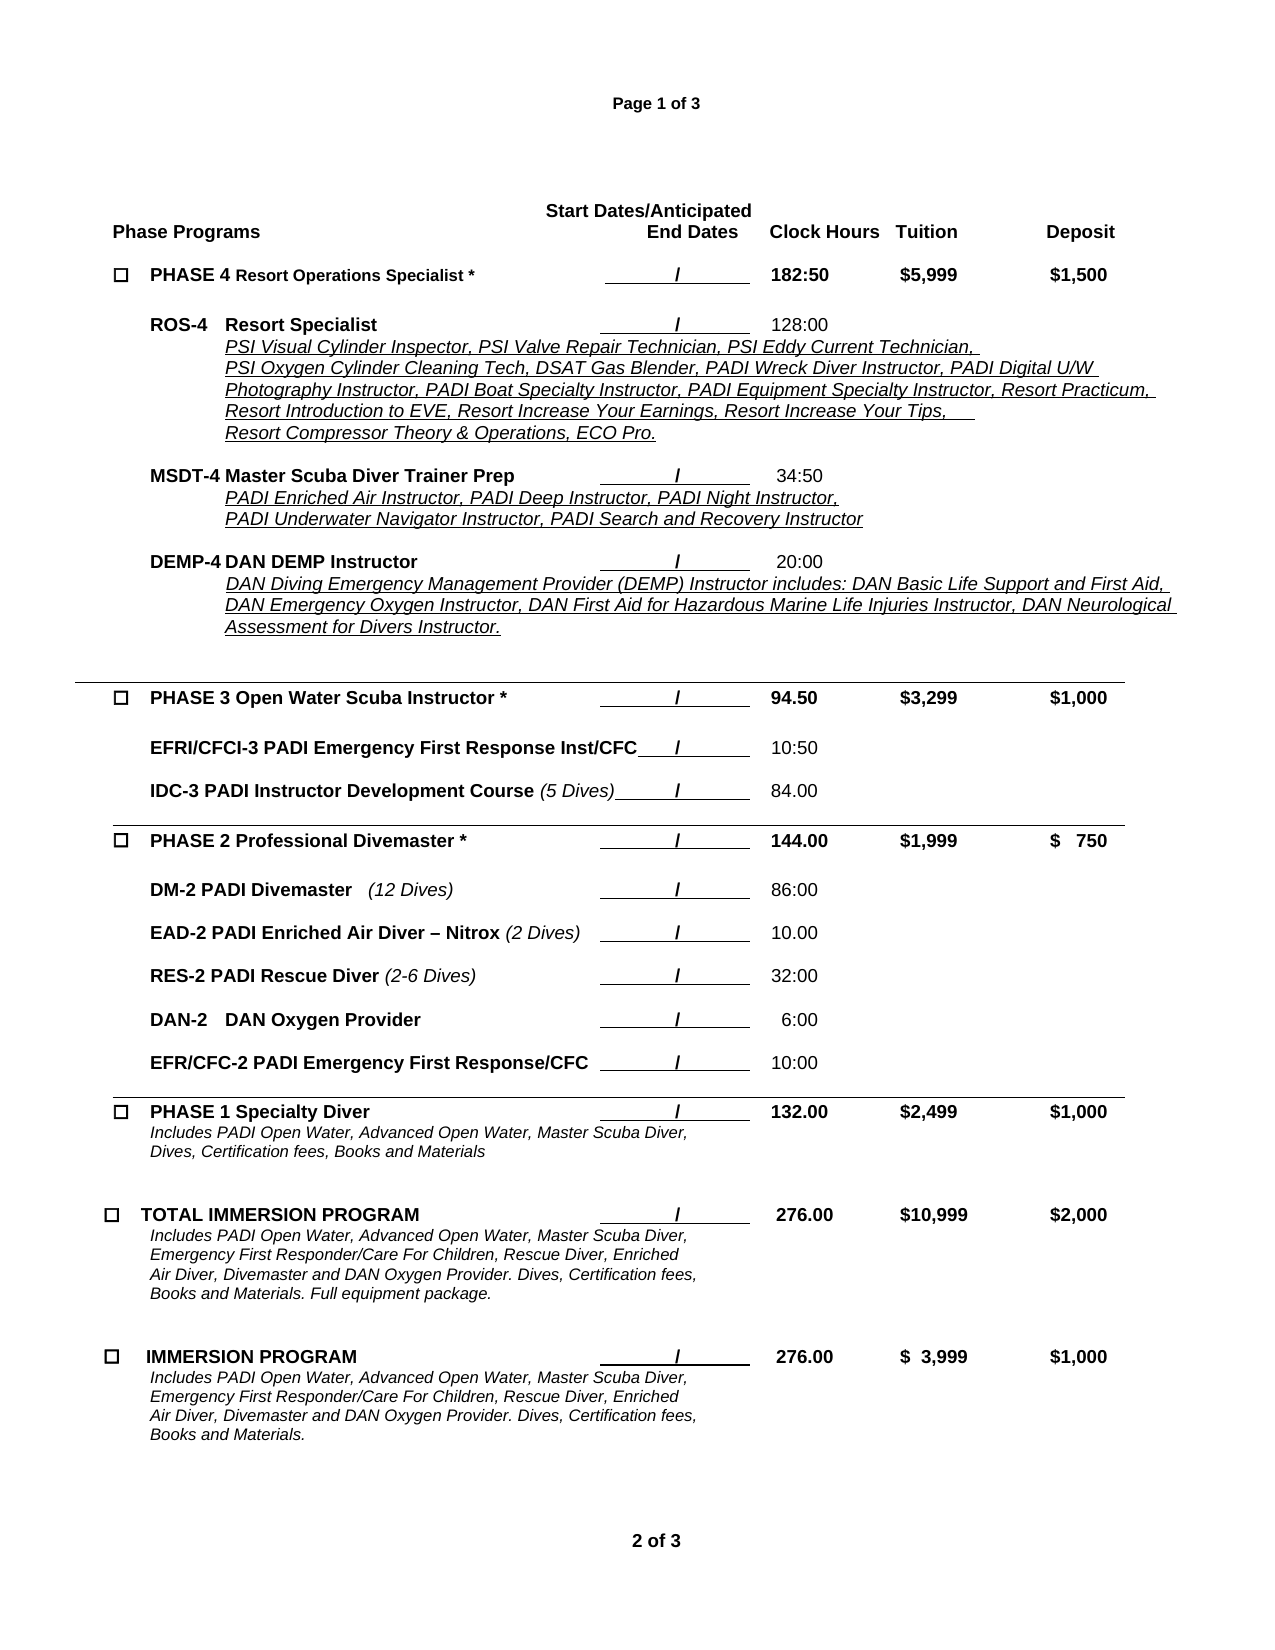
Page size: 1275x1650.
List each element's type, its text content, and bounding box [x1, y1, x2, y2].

text Air Diver, Divemaster and DAN Oxygen Provider. Dives, Certification fees, [150, 1264, 1200, 1283]
text 2 of 3 [112, 1530, 1200, 1552]
text PHASE 3 Open Water Scuba Instructor * / 94.50 $3,299 $1,000 [112, 687, 1200, 709]
text Emergency First Responder/Care For Children, Rescue Diver, Enriched [150, 1245, 1200, 1264]
text Resort Compressor Theory & Operations, ECO Pro. [225, 422, 1200, 443]
list IMMERSION PROGRAM / 276.00 $ 3,999 $1,000 [103, 1346, 1200, 1367]
text PSI Oxygen Cylinder Cleaning Tech, DSAT Gas Blender, PADI Wreck Diver Instructor, PADI Digital U/W Photography Instructor, PADI Boat Specialty Instructor, PADI Equipment Specialty Instructor, Resort Practicum, [225, 357, 1200, 400]
text Air Diver, Divemaster and DAN Oxygen Provider. Dives, Certification fees, [150, 1406, 1200, 1425]
text EFRI/CFCI-3 PADI Emergency First Response Inst/CFC / 10:50 [112, 737, 1200, 758]
text Page 1 of 3 [112, 94, 1200, 113]
text Start Dates/Anticipated [112, 199, 1200, 221]
text PHASE 2 Professional Divemaster * / 144.00 $1,999 $ 750 [112, 829, 1200, 851]
text Includes PADI Open Water, Advanced Open Water, Master Scuba Diver, [112, 1123, 1200, 1142]
text RES-2 PADI Rescue Diver (2-6 Dives) / 32:00 [112, 965, 1200, 987]
text Books and Materials. Full equipment package. [75, 1283, 1200, 1303]
text Includes PADI Open Water, Advanced Open Water, Master Scuba Diver, [150, 1367, 1200, 1387]
text DM-2 PADI Divemaster (12 Dives) / 86:00 [112, 879, 1200, 901]
text PSI Visual Cylinder Inspector, PSI Valve Repair Technician, PSI Eddy Current Technician, [225, 336, 1200, 357]
text PADI Underwater Navigator Instructor, PADI Search and Recovery Instructor [187, 508, 1200, 529]
text PADI Enriched Air Instructor, PADI Deep Instructor, PADI Night Instructor, [112, 486, 1200, 508]
text DAN-2 DAN Oxygen Provider / 6:00 [112, 1008, 1200, 1030]
text Includes PADI Open Water, Advanced Open Water, Master Scuba Diver, [150, 1226, 1200, 1245]
text Books and Materials. [75, 1425, 1200, 1444]
text DAN Diving Emergency Management Provider (DEMP) Instructor includes: DAN Basic Life Support and First Aid, DAN Emergency Oxygen Instructor, DAN First Aid for Hazardous Marine Life Injuries Instructor, DAN Neurological Assessment for Divers Instructor. [225, 573, 1200, 637]
list TOTAL IMMERSION PROGRAM / 276.00 $10,999 $2,000 [103, 1204, 1200, 1226]
text PHASE 1 Specialty Diver / 132.00 $2,499 $1,000 [112, 1101, 1200, 1123]
text IDC-3 PADI Instructor Development Course (5 Dives) / 84.00 [112, 780, 1200, 801]
text EAD-2 PADI Enriched Air Diver – Nitrox (2 Dives) / 10.00 [112, 922, 1200, 944]
text DEMP-4 DAN DEMP Instructor / 20:00 [112, 551, 1200, 573]
text MSDT-4 Master Scuba Diver Trainer Prep / 34:50 [112, 465, 1200, 486]
text Emergency First Responder/Care For Children, Rescue Diver, Enriched [150, 1387, 1200, 1406]
text PHASE 4 Resort Operations Specialist * / 182:50 $5,999 $1,500 [112, 264, 1200, 286]
text Dives, Certification fees, Books and Materials [112, 1142, 1200, 1161]
text Phase Programs End Dates Clock Hours Tuition Deposit [112, 221, 1200, 243]
text ROS-4 Resort Specialist / 128:00 [112, 314, 1200, 336]
text EFR/CFC-2 PADI Emergency First Response/CFC / 10:00 [112, 1052, 1200, 1073]
text Resort Introduction to EVE, Resort Increase Your Earnings, Resort Increase Your Tips, [225, 400, 1200, 422]
